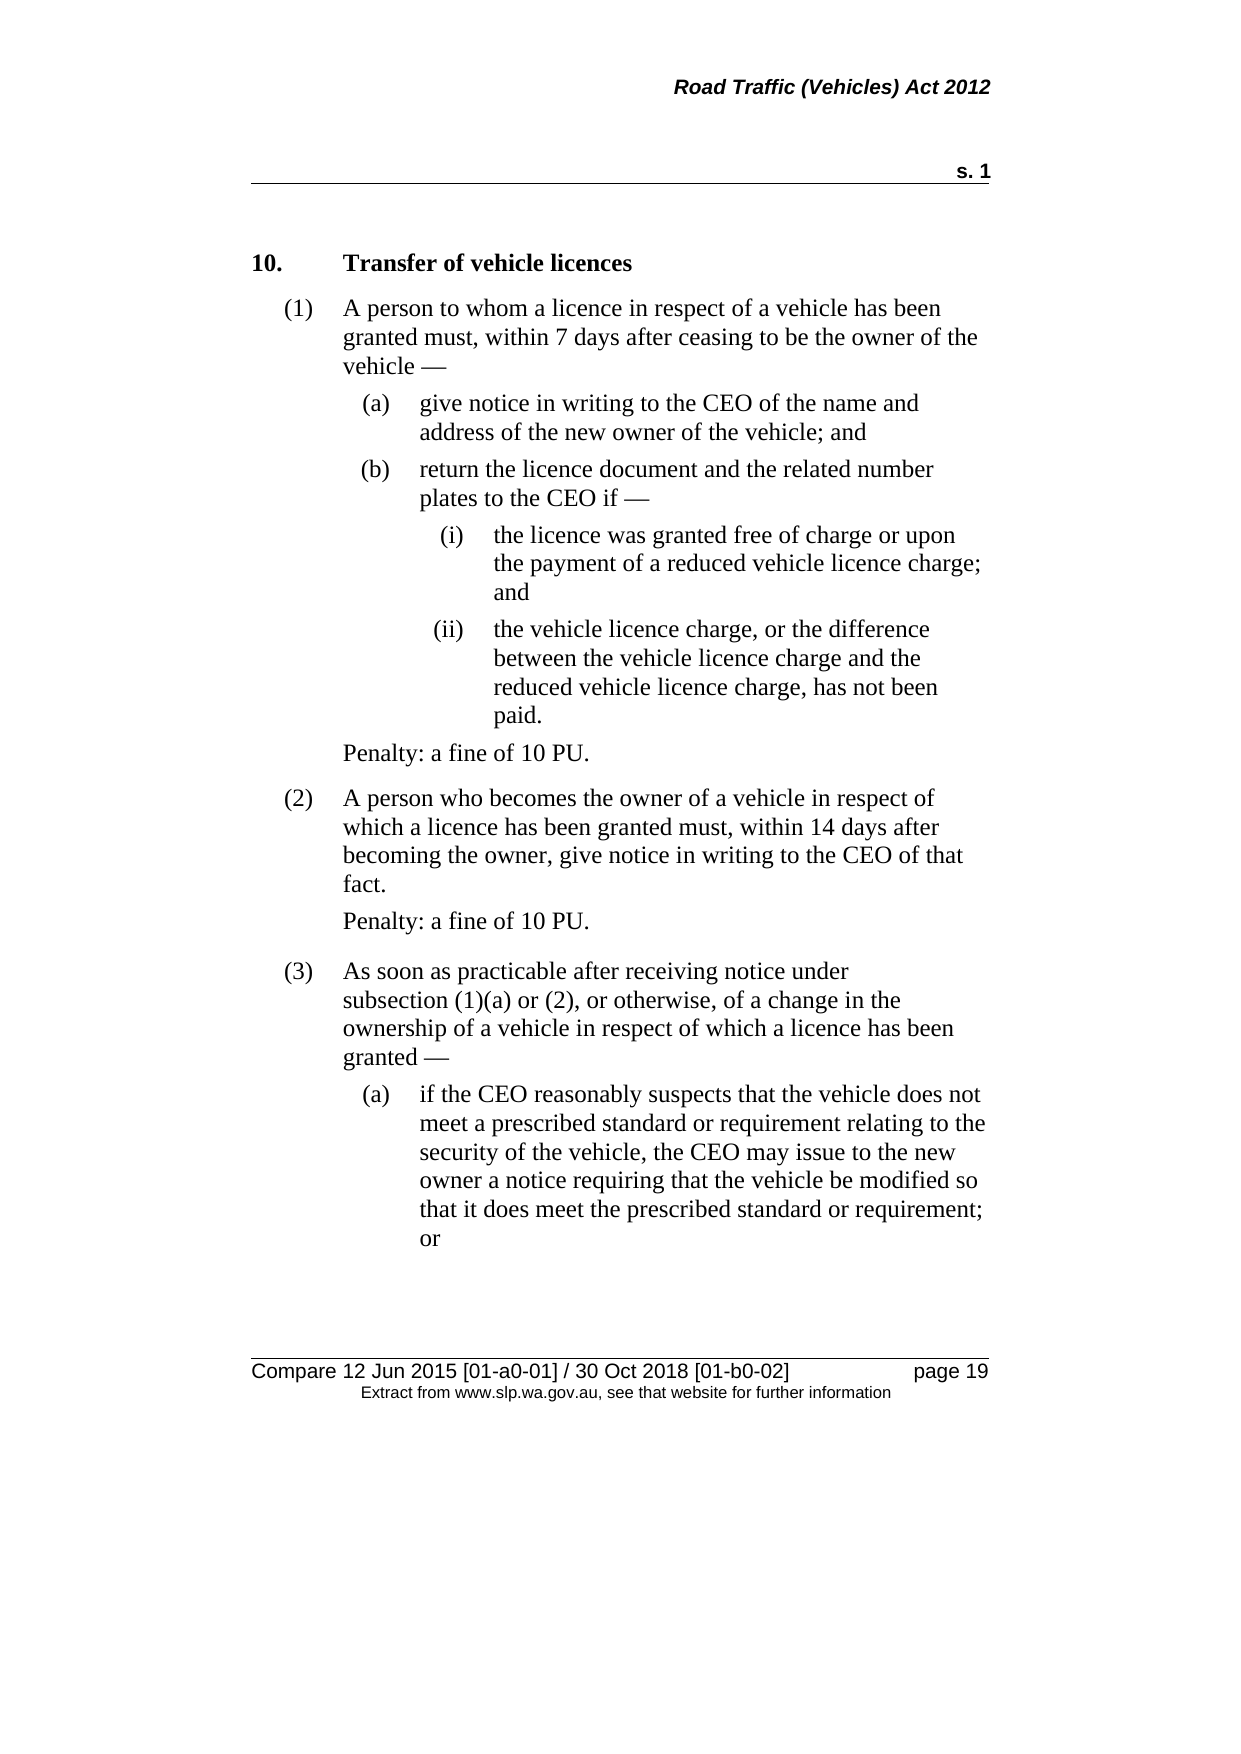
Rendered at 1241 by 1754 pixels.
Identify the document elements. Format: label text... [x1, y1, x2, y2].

text (i) the licence was granted free of charge or upon the payment of a reduced vehicle licence charge; and [251, 520, 989, 606]
text (3) As soon as practicable after receiving notice under subsection (1)(a) or (2), or otherwise, of a change in the ownership of a vehicle in respect of which a licence has been granted — [251, 956, 989, 1071]
text Penalty: a fine of 10 PU. [251, 738, 989, 766]
text (a) if the CEO reasonably suspects that the vehicle does not meet a prescribed standard or requirement relating to the security of the vehicle, the CEO may issue to the new owner a notice requiring that the vehicle be modified so that it does meet the prescribed standard or requirement; or [251, 1079, 989, 1252]
text (b) return the licence document and the related number plates to the CEO if — [251, 454, 989, 511]
text (ii) the vehicle licence charge, or the difference between the vehicle licence charge and the reduced vehicle licence charge, has not been paid. [251, 614, 989, 729]
subtitle 10. Transfer of vehicle licences [251, 248, 989, 277]
text Penalty: a fine of 10 PU. [251, 906, 989, 935]
text (1) A person to whom a licence in respect of a vehicle has been granted must, within 7 days after ceasing to be the owner of the vehicle — [251, 293, 989, 380]
text (a) give notice in writing to the CEO of the name and address of the new owner of the vehicle; and [251, 388, 989, 446]
text (2) A person who becomes the owner of a vehicle in respect of which a licence has been granted must, within 14 days after becoming the owner, give notice in writing to the CEO of that fact. [251, 783, 989, 898]
